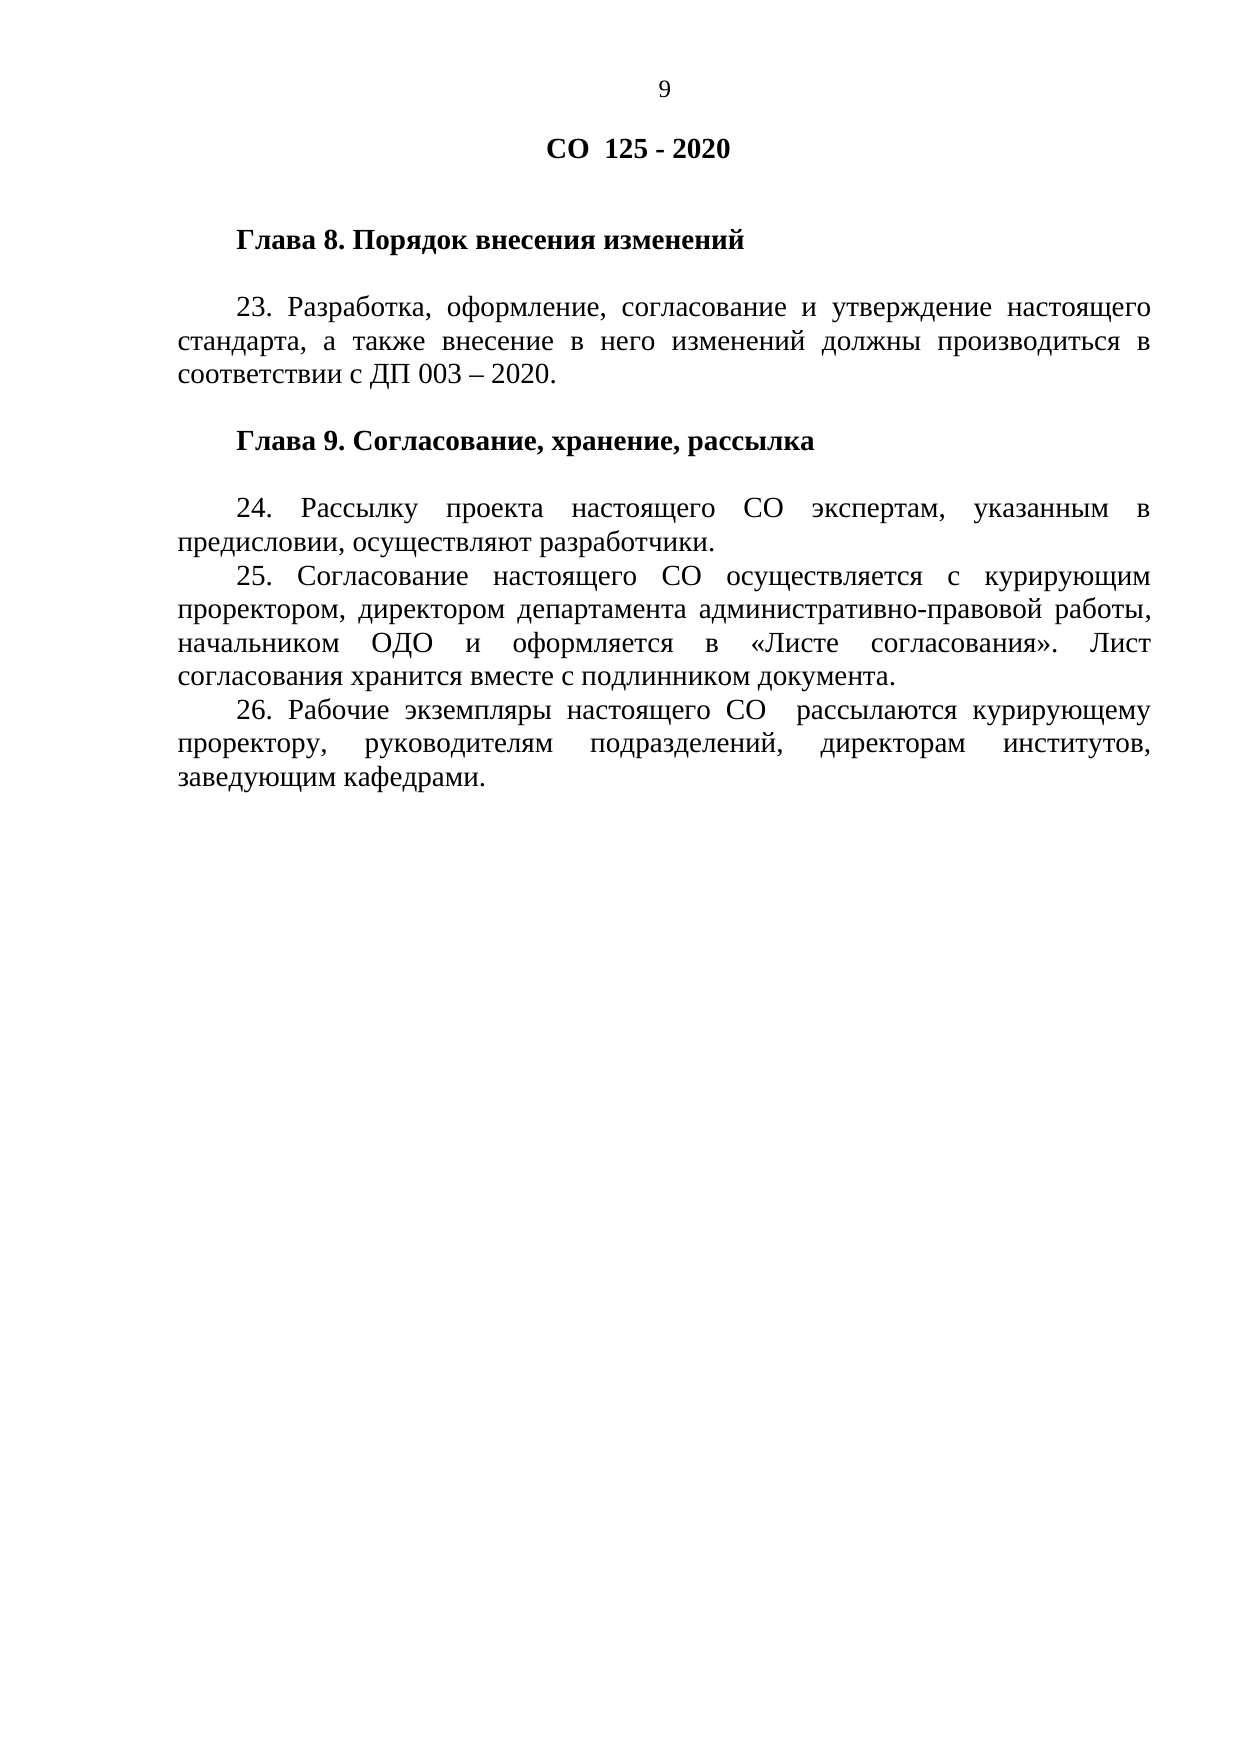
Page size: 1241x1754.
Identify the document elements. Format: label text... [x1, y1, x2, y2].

text 23. Разработка, оформление, согласование и утверждение настоящего стандарта, а также внесение в него изменений должны производиться в соответствии с ДП 003 – 2020. [177, 289, 1152, 390]
text Глава 9. Согласование, хранение, рассылка [177, 423, 1152, 457]
text Глава 8. Порядок внесения изменений [177, 222, 1152, 256]
text 24. Рассылку проекта настоящего CО экспертам, указанным в предисловии, осуществляют разработчики. [177, 491, 1152, 558]
text 26. Рабочие экземпляры настоящего СО рассылаются курирующему проректору, руководителям подразделений, директорам институтов, заведующим кафедрами. [177, 692, 1152, 792]
text 25. Согласование настоящего СО осуществляется с курирующим проректором, директором департамента административно-правовой работы, начальником ОДО и оформляется в «Листе согласования». Лист согласования хранится вместе с подлинником документа. [177, 558, 1152, 692]
